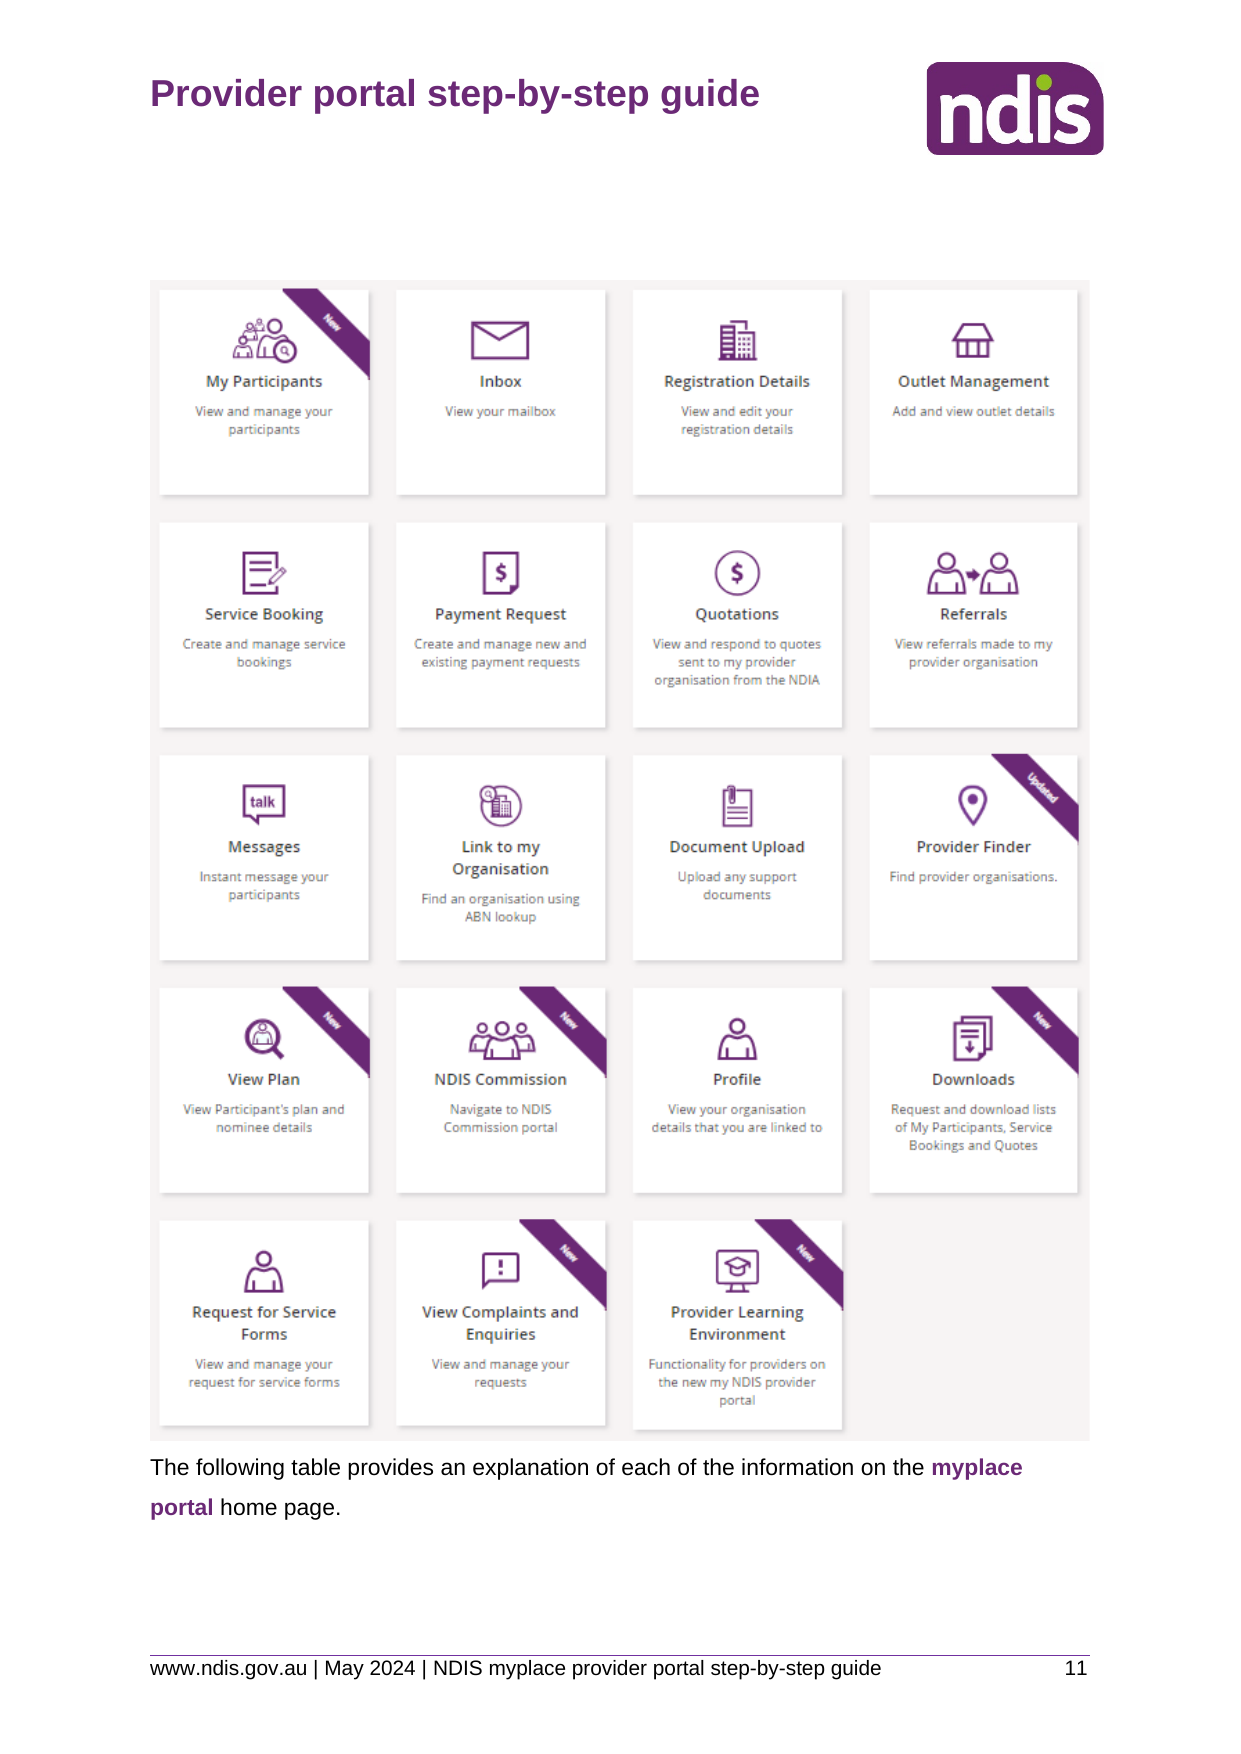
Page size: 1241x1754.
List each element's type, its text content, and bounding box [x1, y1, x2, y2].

text The following table provides an explanation of each of the information on the myplace portal home page. [150, 1454, 1090, 1520]
picture [926, 62, 1104, 155]
picture [150, 280, 1090, 1441]
